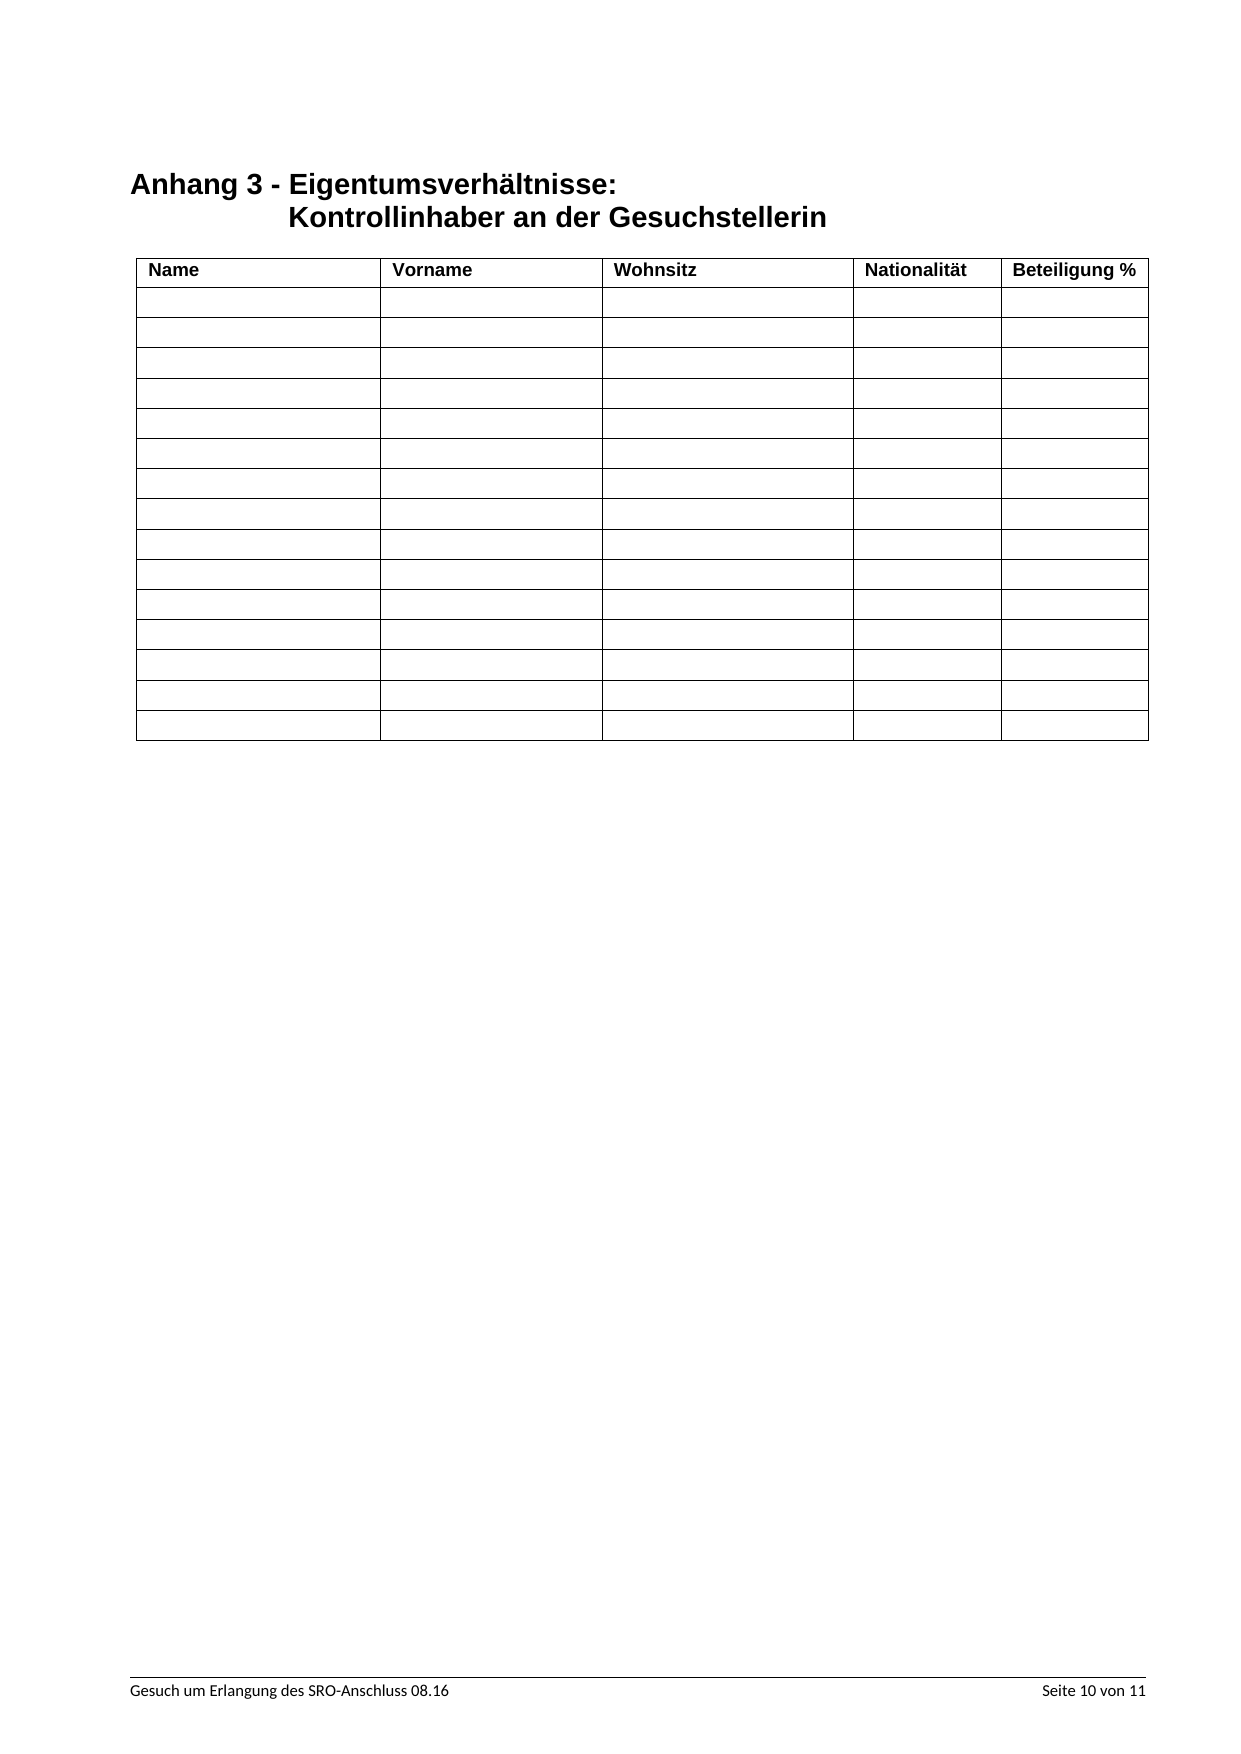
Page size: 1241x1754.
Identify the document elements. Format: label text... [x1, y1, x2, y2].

table_cell [1002, 650, 1148, 679]
table_cell [381, 711, 602, 740]
table_cell [854, 681, 1001, 710]
table_header Vorname [381, 259, 602, 287]
table_cell [381, 590, 602, 619]
table_cell [137, 439, 380, 468]
table_cell [381, 499, 602, 528]
table_cell [1002, 348, 1148, 377]
table_cell [137, 530, 380, 559]
table_cell [603, 379, 853, 408]
table_cell [1002, 409, 1148, 438]
table_cell [854, 439, 1001, 468]
table_cell [854, 530, 1001, 559]
table_cell [854, 499, 1001, 528]
table_cell [381, 620, 602, 649]
table_cell [854, 650, 1001, 679]
table_cell [1002, 620, 1148, 649]
table_cell [854, 288, 1001, 317]
table_cell [137, 318, 380, 347]
table_cell [137, 711, 380, 740]
table_cell [1002, 590, 1148, 619]
table_cell [137, 348, 380, 377]
table_cell [854, 348, 1001, 377]
table_cell [137, 288, 380, 317]
table_cell [1002, 530, 1148, 559]
table_header Nationalität [854, 259, 1001, 287]
text Anhang 3 - Eigentumsverhältnisse: Kontrollinhaber an der Gesuchstellerin [130, 167, 1146, 234]
table_cell [1002, 681, 1148, 710]
table_cell [381, 469, 602, 498]
table_cell [1002, 560, 1148, 589]
table_cell [854, 560, 1001, 589]
table_cell [381, 560, 602, 589]
table_cell [381, 530, 602, 559]
table_cell [1002, 288, 1148, 317]
table_cell [1002, 318, 1148, 347]
table_cell [381, 379, 602, 408]
table_cell [1002, 469, 1148, 498]
table_cell [854, 379, 1001, 408]
table_cell [1002, 439, 1148, 468]
table_cell [1002, 499, 1148, 528]
table_cell [603, 650, 853, 679]
table_cell [603, 409, 853, 438]
table_cell [1002, 379, 1148, 408]
table_cell [381, 439, 602, 468]
table_cell [137, 620, 380, 649]
table_cell [603, 681, 853, 710]
table_cell [603, 469, 853, 498]
table_cell [854, 620, 1001, 649]
table_cell [381, 348, 602, 377]
table_cell [137, 681, 380, 710]
table_header Name [137, 259, 380, 287]
table_cell [603, 439, 853, 468]
table_cell [603, 318, 853, 347]
table_header Wohnsitz [603, 259, 853, 287]
table_cell [381, 288, 602, 317]
table_cell [137, 650, 380, 679]
table_cell [603, 711, 853, 740]
table_cell [381, 318, 602, 347]
table_cell [381, 409, 602, 438]
table_cell [137, 409, 380, 438]
table_cell [603, 348, 853, 377]
table_cell [854, 711, 1001, 740]
table_cell [137, 499, 380, 528]
table_cell [603, 288, 853, 317]
table_cell [603, 530, 853, 559]
table_cell [381, 650, 602, 679]
table_header Beteiligung % [1002, 259, 1148, 287]
table_cell [854, 469, 1001, 498]
table_cell [854, 409, 1001, 438]
table_cell [1002, 711, 1148, 740]
table_cell [381, 681, 602, 710]
table_cell [137, 469, 380, 498]
table_cell [854, 318, 1001, 347]
table_cell [854, 590, 1001, 619]
table_cell [603, 620, 853, 649]
table_cell [603, 560, 853, 589]
table_cell [137, 590, 380, 619]
table_cell [137, 560, 380, 589]
table_cell [137, 379, 380, 408]
table_cell [603, 590, 853, 619]
table_cell [603, 499, 853, 528]
